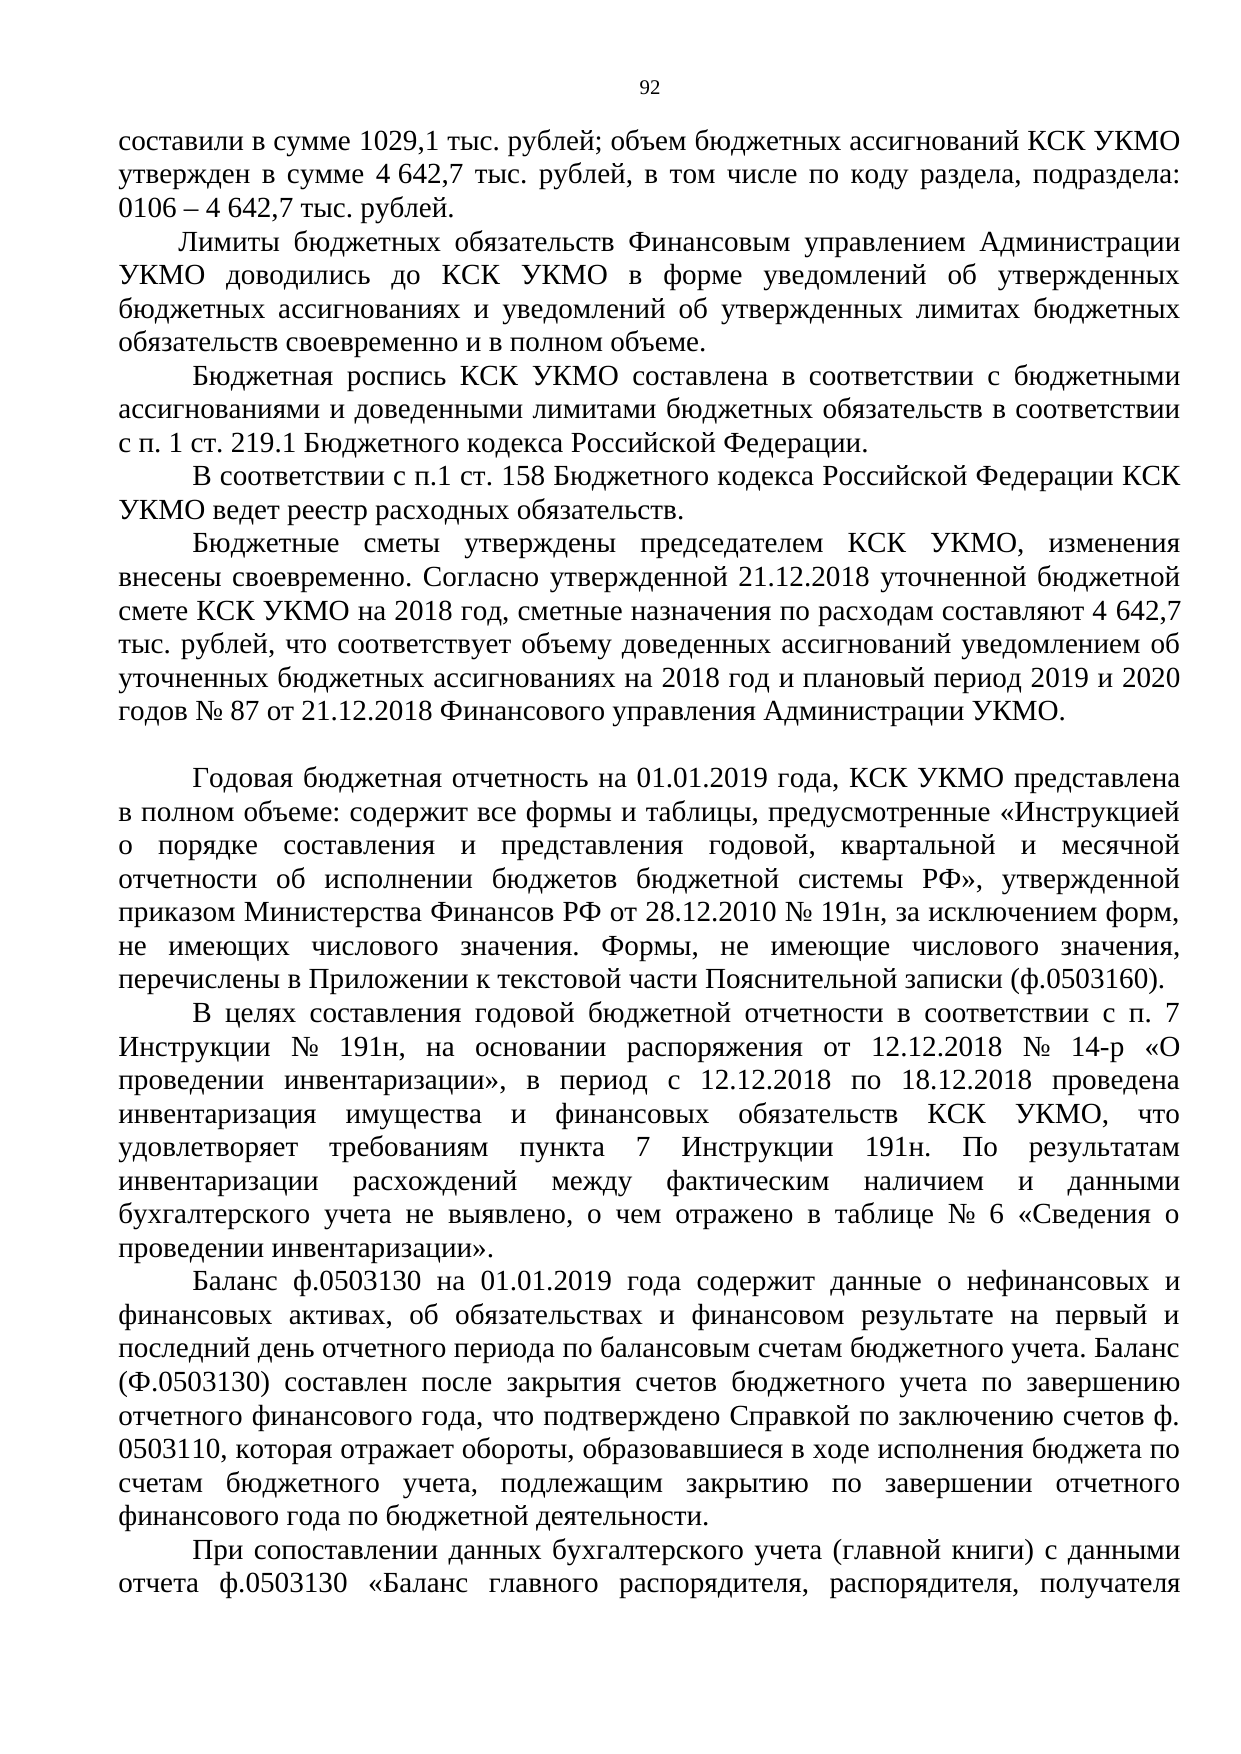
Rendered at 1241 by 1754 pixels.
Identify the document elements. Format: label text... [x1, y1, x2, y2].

text В соответствии с п.1 ст. 158 Бюджетного кодекса Российской Федерации КСК УКМО ведет реестр расходных обязательств. [118, 458, 1181, 526]
text Лимиты бюджетных обязательств Финансовым управлением Администрации УКМО доводились до КСК УКМО в форме уведомлений об утвержденных бюджетных ассигнованиях и уведомлений об утвержденных лимитах бюджетных обязательств своевременно и в полном объеме. [118, 224, 1181, 358]
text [118, 123, 1181, 224]
text Годовая бюджетная отчетность на 01.01.2019 года, КСК УКМО представлена в полном объеме: содержит все формы и таблицы, предусмотренные «Инструкцией о порядке составления и представления годовой, квартальной и месячной отчетности об исполнении бюджетов бюджетной системы РФ», утвержденной приказом Министерства Финансов РФ от 28.12.2010 № 191н, за исключением форм, не имеющих числового значения. Формы, не имеющие числового значения, перечислены в Приложении к текстовой части Пояснительной записки (ф.0503160). [118, 760, 1181, 995]
text В целях составления годовой бюджетной отчетности в соответствии с п. 7 Инструкции № 191н, на основании распоряжения от 12.12.2018 № 14-р «О проведении инвентаризации», в период с 12.12.2018 по 18.12.2018 проведена инвентаризация имущества и финансовых обязательств КСК УКМО, что удовлетворяет требованиям пункта 7 Инструкции 191н. По результатам инвентаризации расхождений между фактическим наличием и данными бухгалтерского учета не выявлено, о чем отражено в таблице № 6 «Сведения о проведении инвентаризации». [118, 995, 1181, 1263]
text Баланс ф.0503130 на 01.01.2019 года содержит данные о нефинансовых и финансовых активах, об обязательствах и финансовом результате на первый и последний день отчетного периода по балансовым счетам бюджетного учета. Баланс (Ф.0503130) составлен после закрытия счетов бюджетного учета по завершению отчетного финансового года, что подтверждено Справкой по заключению счетов ф. 0503110, которая отражает обороты, образовавшиеся в ходе исполнения бюджета по счетам бюджетного учета, подлежащим закрытию по завершении отчетного финансового года по бюджетной деятельности. [118, 1263, 1181, 1532]
text Бюджетные сметы утверждены председателем КСК УКМО, изменения внесены своевременно. Согласно утвержденной 21.12.2018 уточненной бюджетной смете КСК УКМО на 2018 год, сметные назначения по расходам составляют 4 642,7 тыс. рублей, что соответствует объему доведенных ассигнований уведомлением об уточненных бюджетных ассигнованиях на 2018 год и плановый период 2019 и 2020 годов № 87 от 21.12.2018 Финансового управления Администрации УКМО. [118, 526, 1181, 727]
text Бюджетная роспись КСК УКМО составлена в соответствии с бюджетными ассигнованиями и доведенными лимитами бюджетных обязательств в соответствии с п. 1 ст. 219.1 Бюджетного кодекса Российской Федерации. [118, 358, 1181, 458]
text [118, 1532, 1181, 1599]
